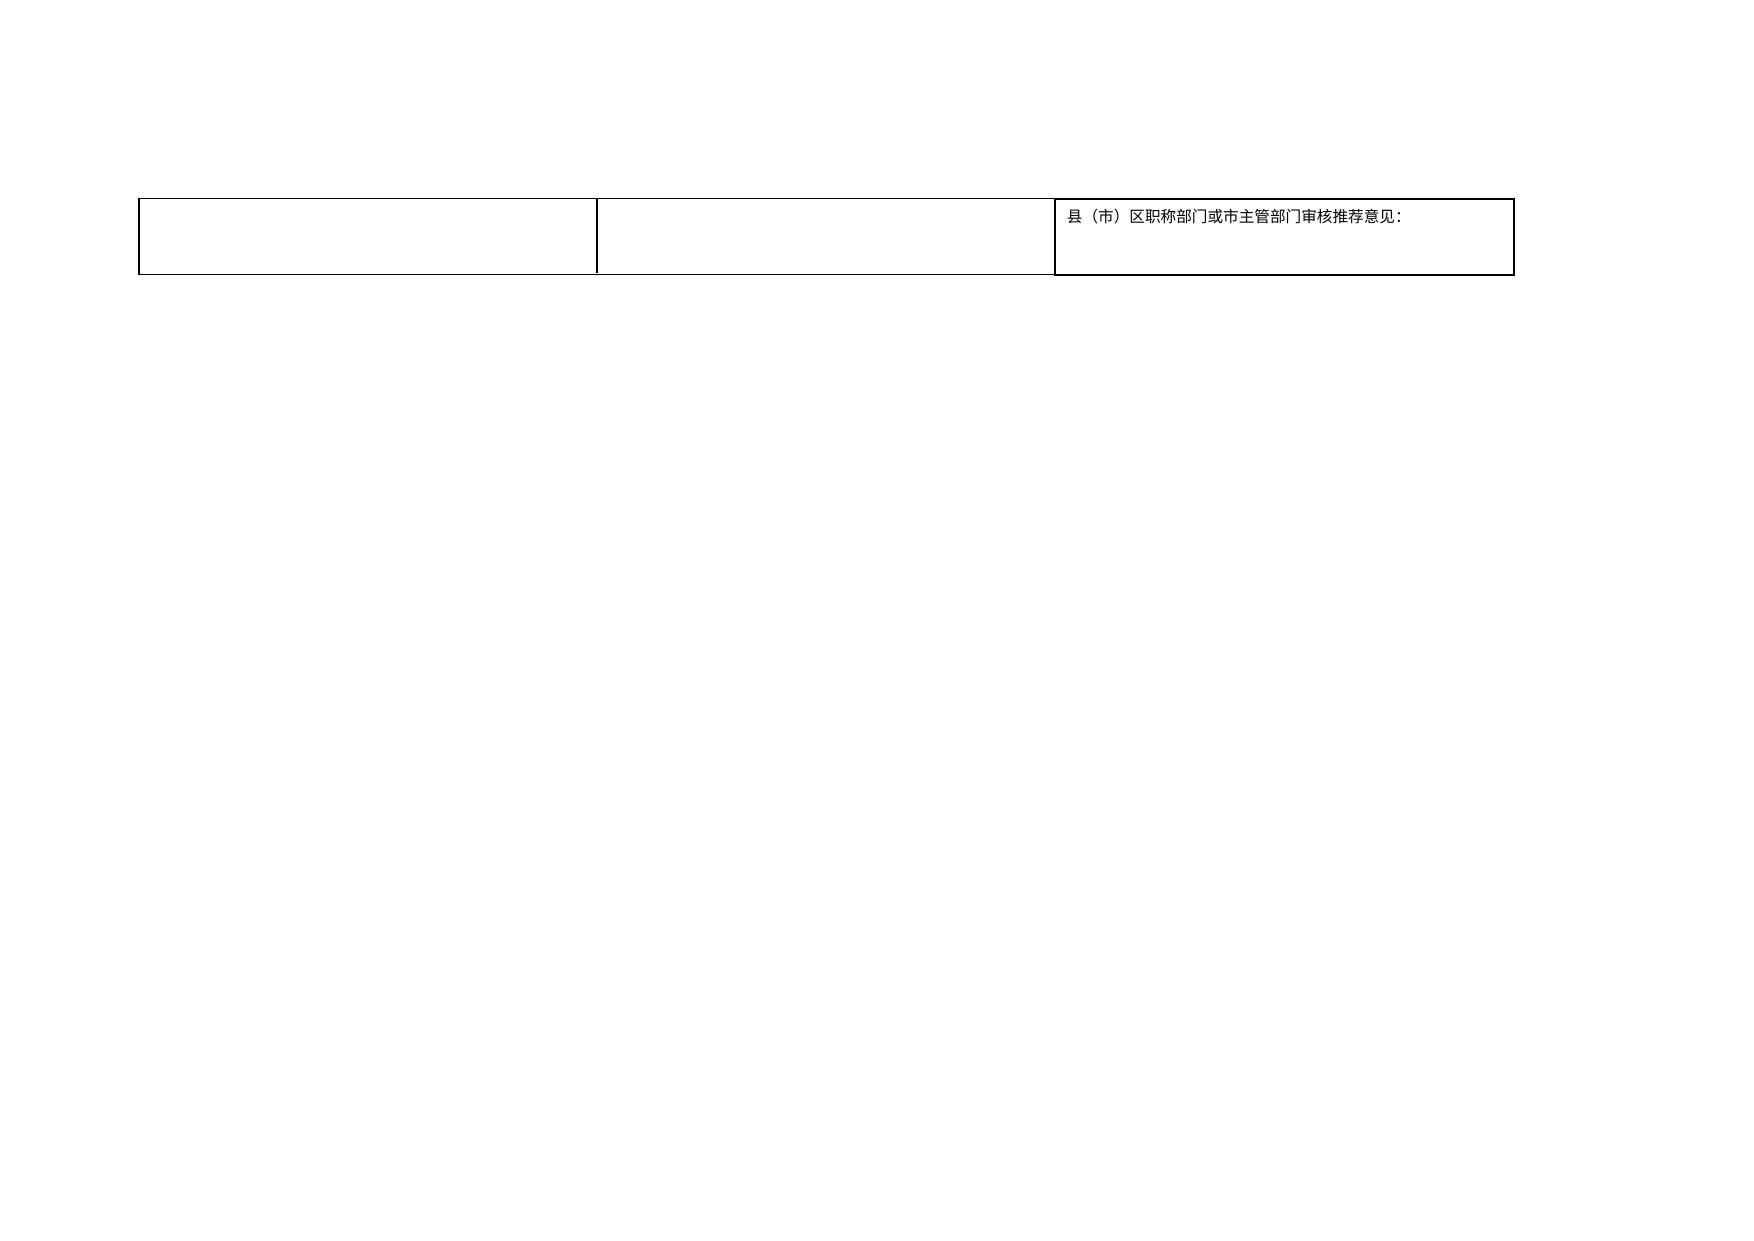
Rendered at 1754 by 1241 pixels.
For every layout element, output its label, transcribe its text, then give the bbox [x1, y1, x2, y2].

table_cell 县（市）区职称部门或市主管部门审核推荐意见： [1056, 200, 1513, 274]
